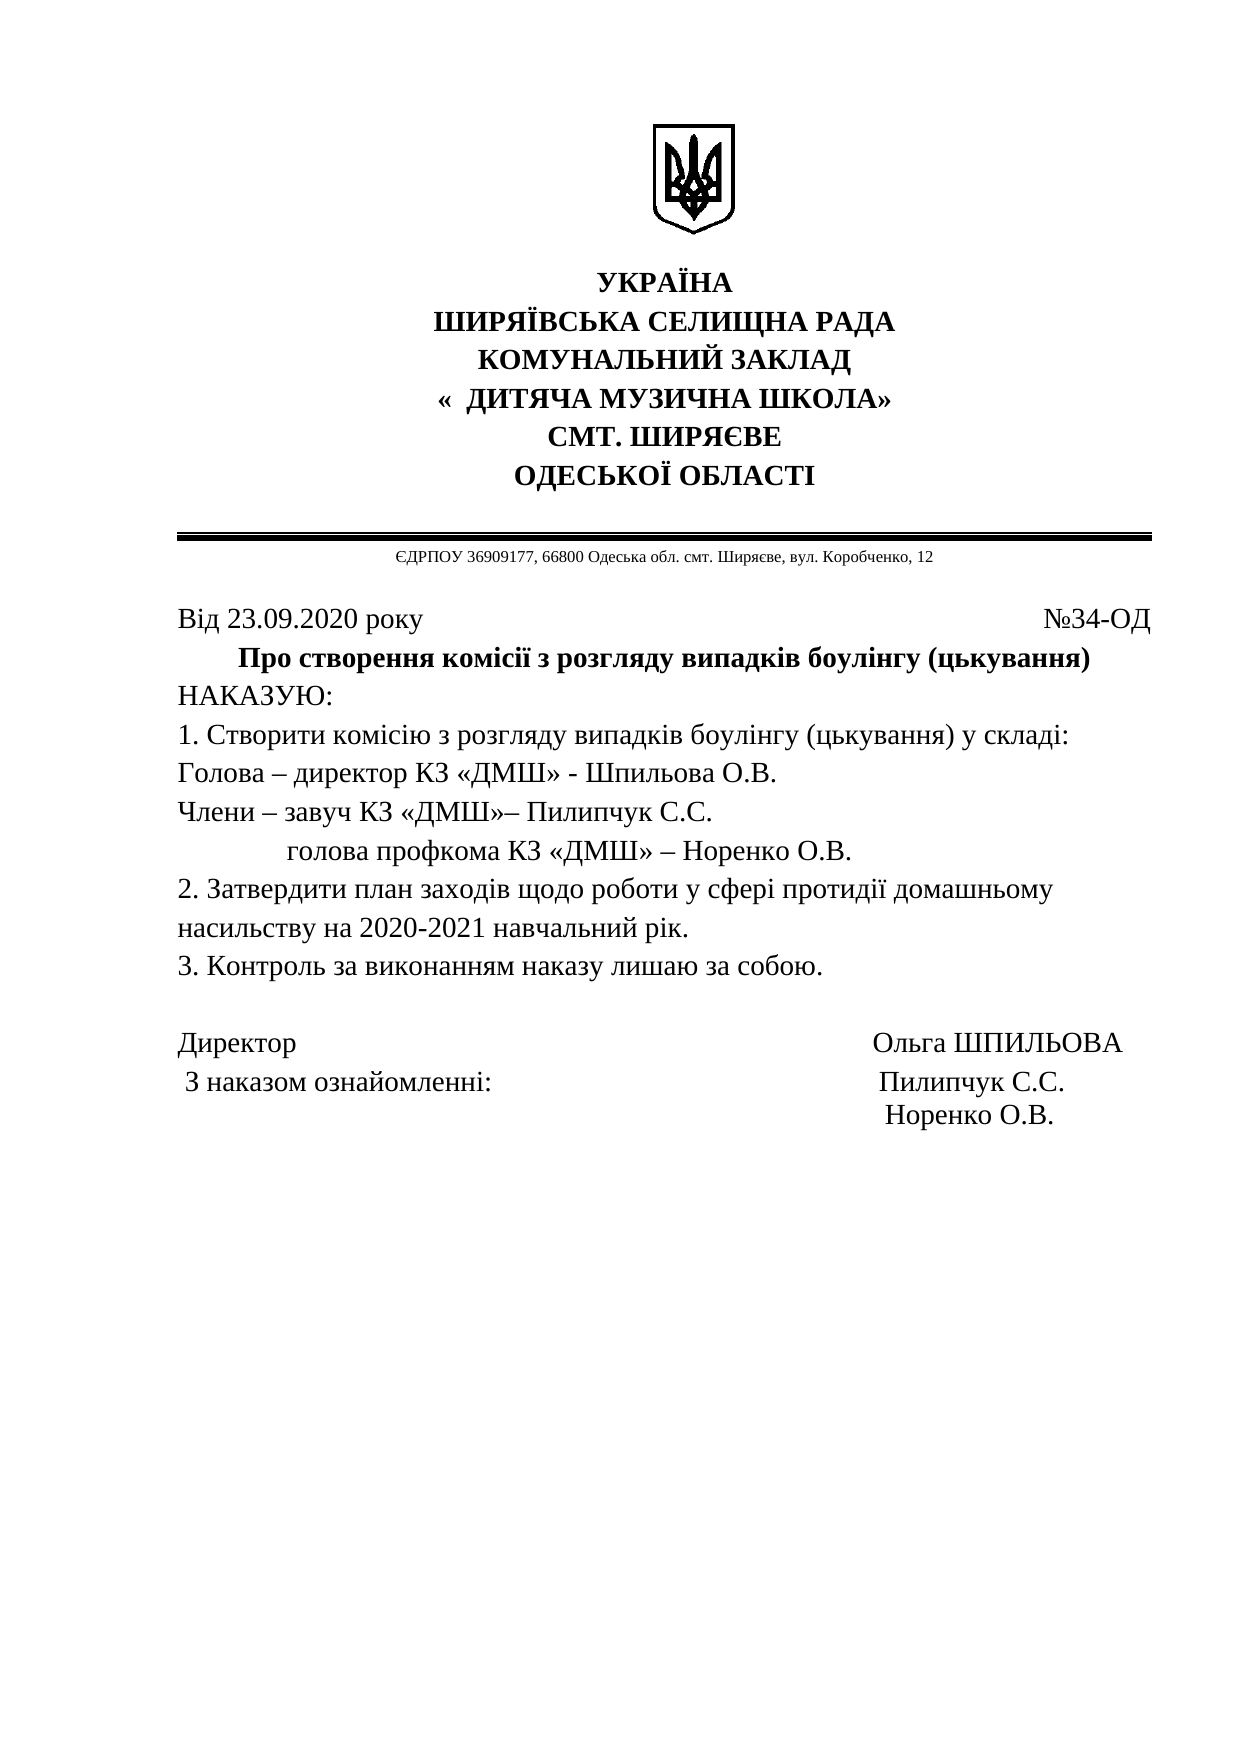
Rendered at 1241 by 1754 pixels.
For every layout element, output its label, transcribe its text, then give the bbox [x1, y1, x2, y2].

text 1. Створити комісію з розгляду випадків боулінгу (цькування) у складі: [177, 717, 1152, 751]
text Голова – директор КЗ «ДМШ» - Шпильова О.В. [177, 756, 1152, 789]
text ЄДРПОУ 36909177, 66800 Одеська обл. смт. Ширяєве, вул. Коробченко, 12 [177, 546, 1152, 566]
text НАКАЗУЮ: [177, 678, 1152, 712]
text ОДЕСЬКОЇ ОБЛАСТІ [177, 458, 1152, 491]
text 2. Затвердити план заходів щодо роботи у сфері протидії домашньому насильству на 2020-2021 навчальний рік. [177, 871, 1152, 943]
text Норенко О.В. [177, 1097, 1152, 1131]
text КОМУНАЛЬНИЙ ЗАКЛАД [177, 342, 1152, 376]
text З наказом ознайомленні: Пилипчук С.С. [177, 1064, 1152, 1097]
text ШИРЯЇВСЬКА СЕЛИЩНА РАДА [177, 304, 1152, 337]
text СМТ. ШИРЯЄВЕ [177, 419, 1152, 453]
text 3. Контроль за виконанням наказу лишаю за собою. [177, 948, 1152, 982]
text голова профкома КЗ «ДМШ» – Норенко О.В. [177, 833, 1152, 866]
text Члени – завуч КЗ «ДМШ»– Пилипчук С.С. [177, 794, 1152, 828]
picture [636, 118, 752, 241]
text « ДИТЯЧА МУЗИЧНА ШКОЛА» [177, 381, 1152, 414]
text УКРАЇНА [177, 265, 1152, 299]
text Про створення комісії з розгляду випадків боулінгу (цькування) [177, 640, 1152, 673]
text Директор Ольга ШПИЛЬОВА [177, 1025, 1152, 1059]
text Від 23.09.2020 року №34-ОД [177, 601, 1152, 635]
